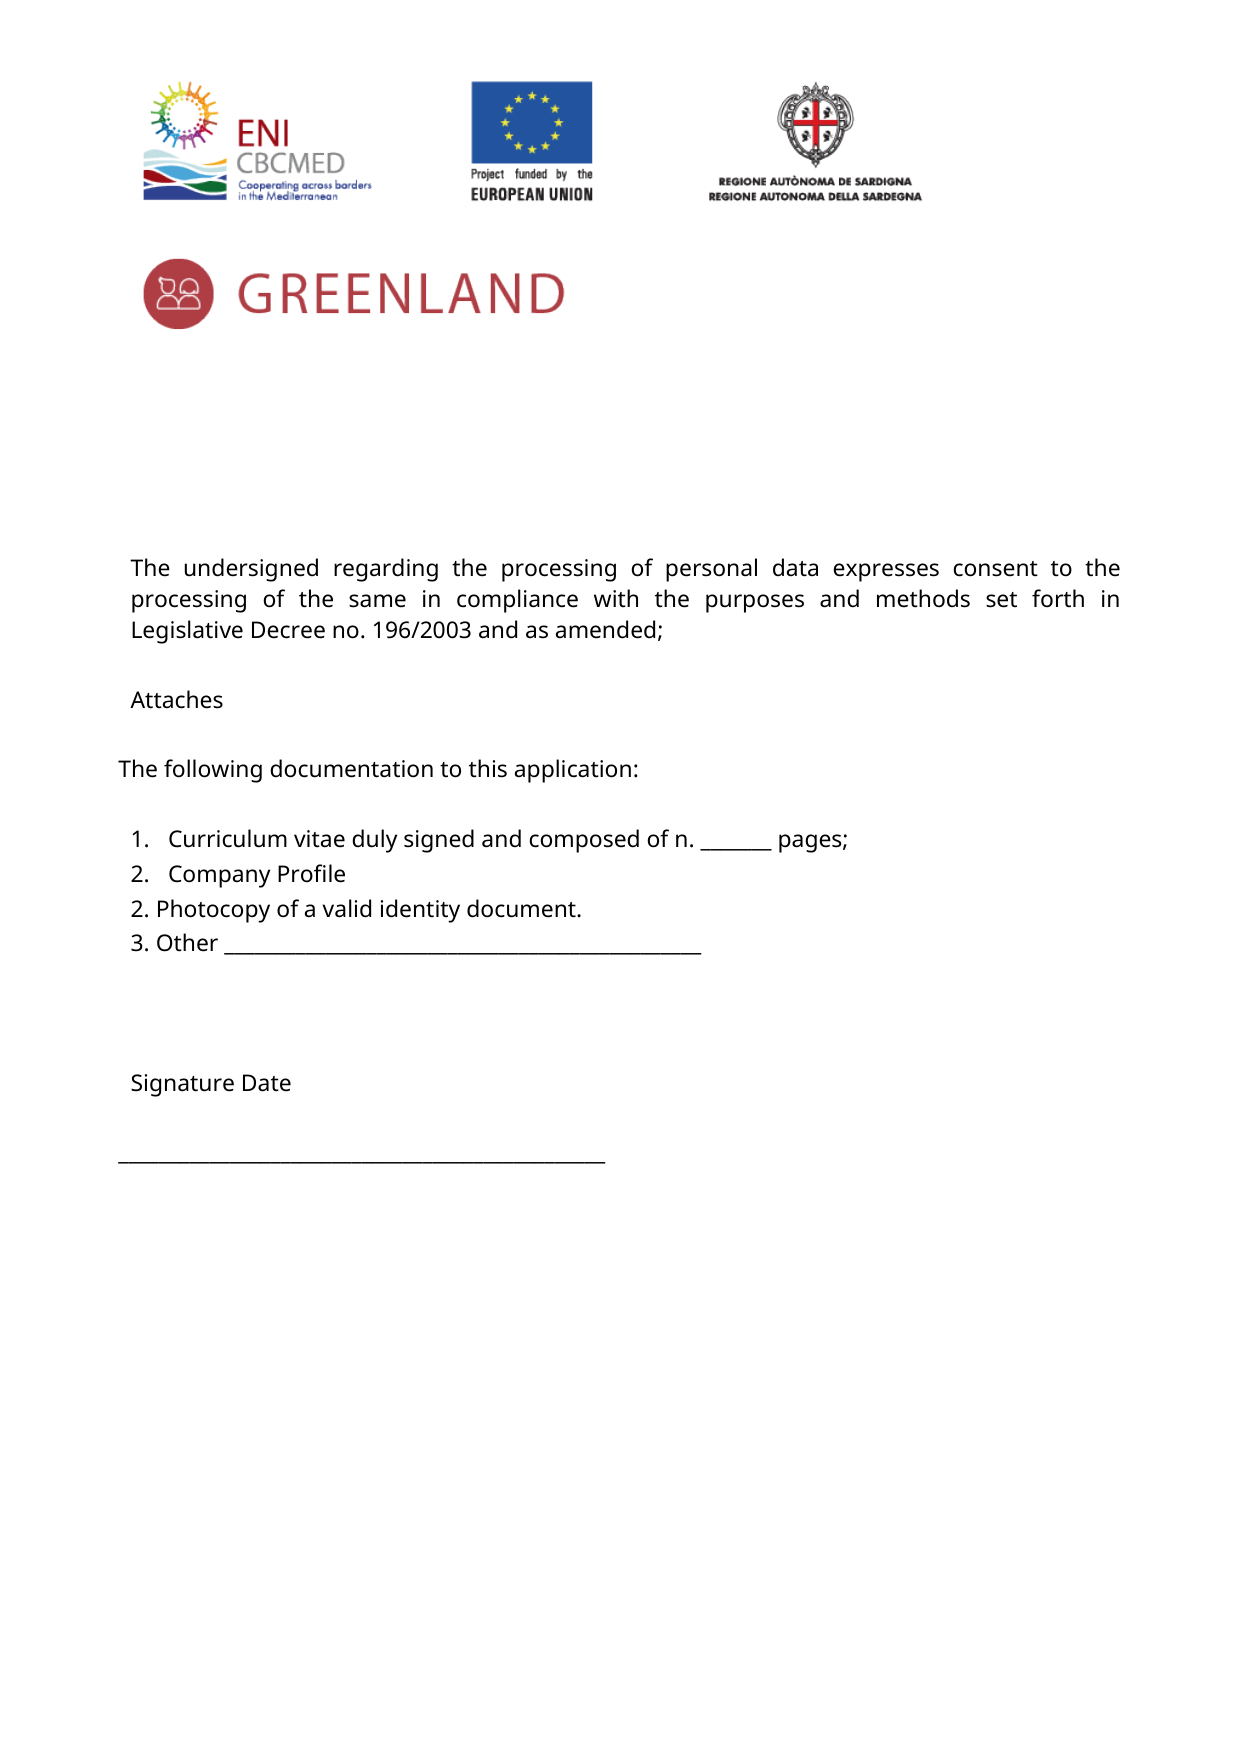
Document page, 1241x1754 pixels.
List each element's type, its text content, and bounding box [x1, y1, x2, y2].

text 2. Photocopy of a valid identity document. [130, 892, 1122, 924]
text The undersigned regarding the processing of personal data expresses consent to the processing of the same in compliance with the purposes and methods set forth in Legislative Decree no. 196/2003 and as amended; [130, 552, 1122, 645]
text Signature Date [130, 1066, 1122, 1098]
text The following documentation to this application: [118, 753, 1122, 784]
text Attaches [130, 684, 1122, 715]
list Company Profile [130, 858, 1122, 889]
text 3. Other _______________________________________________ [130, 927, 1122, 958]
list Curriculum vitae duly signed and composed of n. _______ pages; [130, 823, 1122, 854]
picture [118, 59, 947, 384]
text ________________________________________________ [118, 1136, 1122, 1167]
